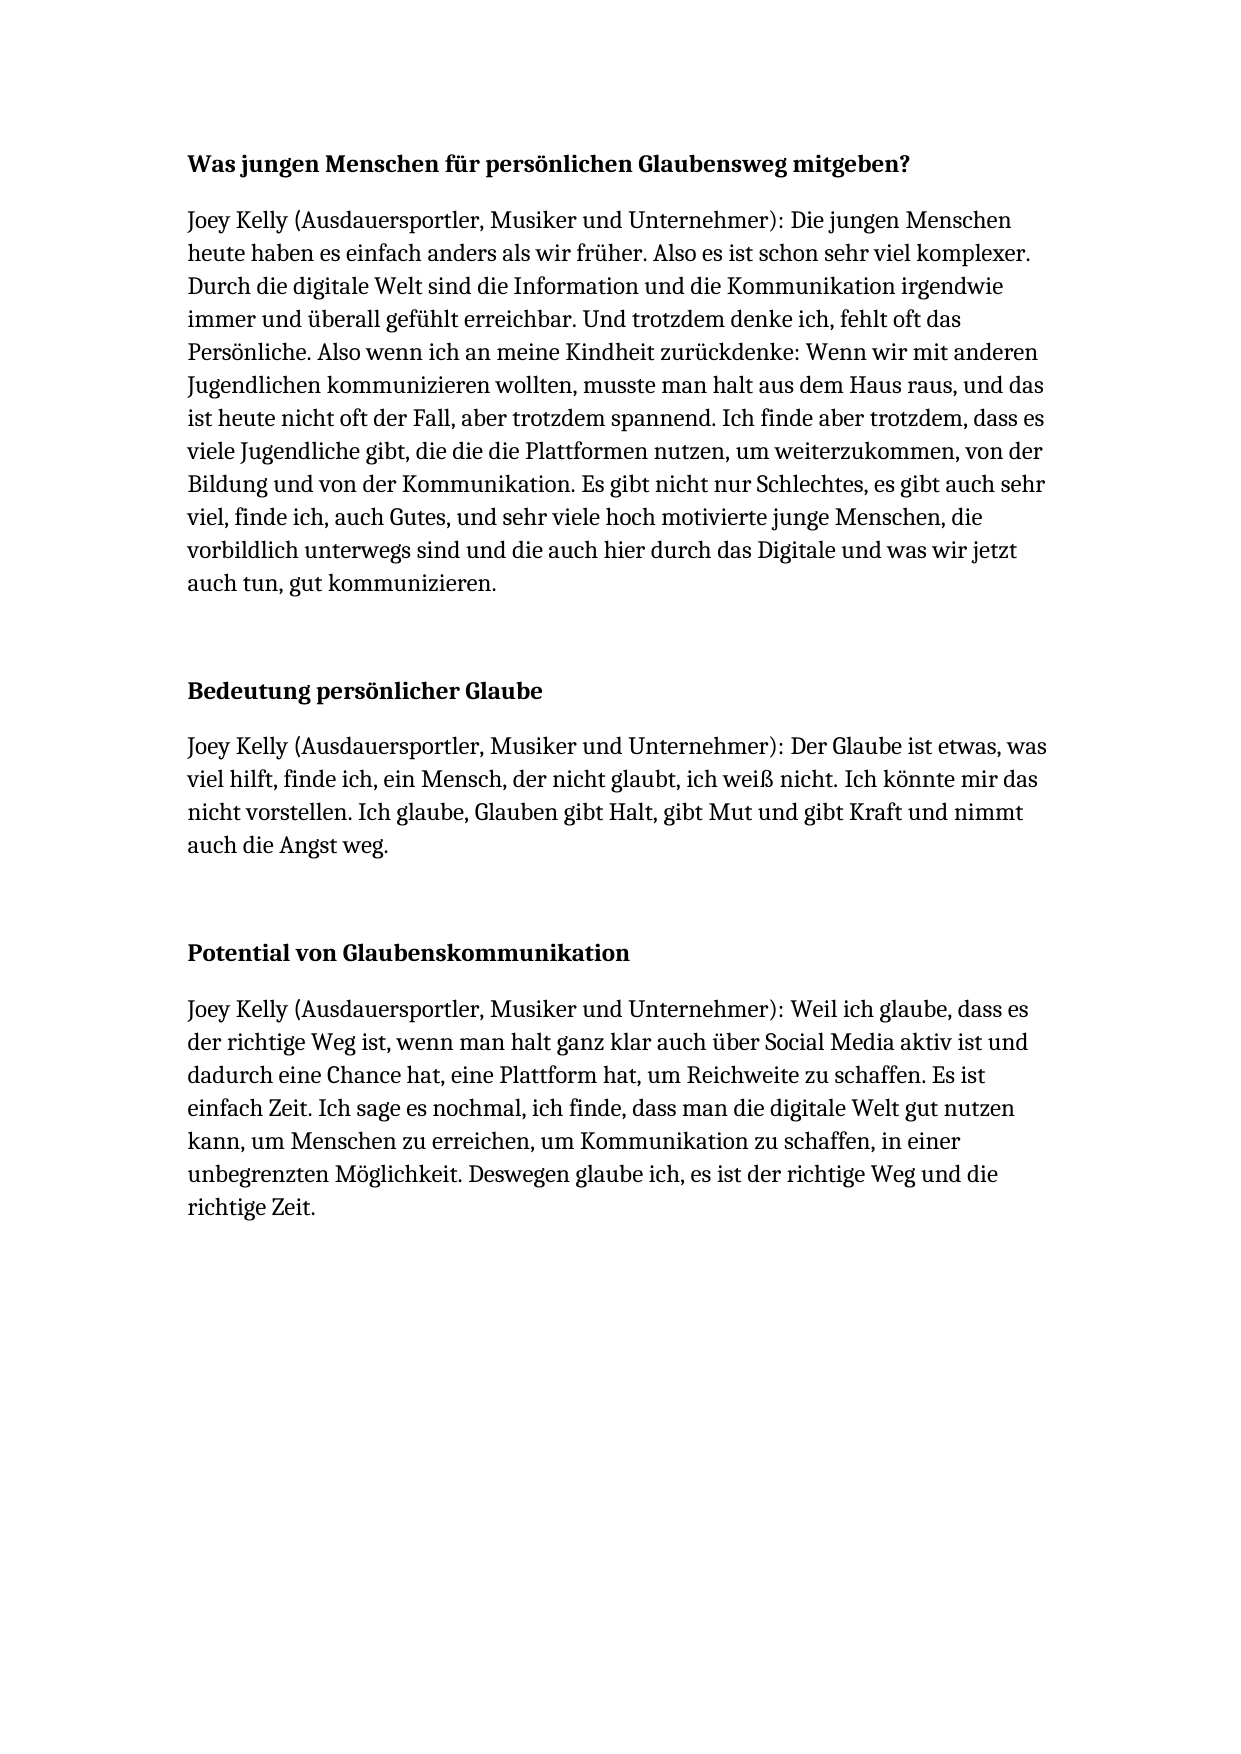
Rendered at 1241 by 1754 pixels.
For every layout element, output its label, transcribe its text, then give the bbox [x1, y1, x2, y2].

text Joey Kelly (Ausdauersportler, Musiker und Unternehmer): Weil ich glaube, dass es der richtige Weg ist, wenn man halt ganz klar auch über Social Media aktiv ist und dadurch eine Chance hat, eine Plattform hat, um Reichweite zu schaffen. Es ist einfach Zeit. Ich sage es nochmal, ich finde, dass man die digitale Welt gut nutzen kann, um Menschen zu erreichen, um Kommunikation zu schaffen, in einer unbegrenzten Möglichkeit. Deswegen glaube ich, es ist der richtige Weg und die richtige Zeit. [187, 993, 1053, 1221]
text Joey Kelly (Ausdauersportler, Musiker und Unternehmer): Die jungen Menschen heute haben es einfach anders als wir früher. Also es ist schon sehr viel komplexer. Durch die digitale Welt sind die Information und die Kommunikation irgendwie immer und überall gefühlt erreichbar. Und trotzdem denke ich, fehlt oft das Persönliche. Also wenn ich an meine Kindheit zurückdenke: Wenn wir mit anderen Jugendlichen kommunizieren wollten, musste man halt aus dem Haus raus, und das ist heute nicht oft der Fall, aber trotzdem spannend. Ich finde aber trotzdem, dass es viele Jugendliche gibt, die die die Plattformen nutzen, um weiterzukommen, von der Bildung und von der Kommunikation. Es gibt nicht nur Schlechtes, es gibt auch sehr viel, finde ich, auch Gutes, und sehr viele hoch motivierte junge Menschen, die vorbildlich unterwegs sind und die auch hier durch das Digitale und was wir jetzt auch tun, gut kommunizieren. [187, 204, 1053, 598]
text Joey Kelly (Ausdauersportler, Musiker und Unternehmer): Der Glaube ist etwas, was viel hilft, finde ich, ein Mensch, der nicht glaubt, ich weiß nicht. Ich könnte mir das nicht vorstellen. Ich glaube, Glauben gibt Halt, gibt Mut und gibt Kraft und nimmt auch die Angst weg. [187, 730, 1053, 860]
text Bedeutung persönlicher Glaube [187, 677, 1053, 705]
text Was jungen Menschen für persönlichen Glaubensweg mitgeben? [187, 150, 1053, 179]
text Potential von Glaubenskommunikation [187, 939, 1053, 968]
